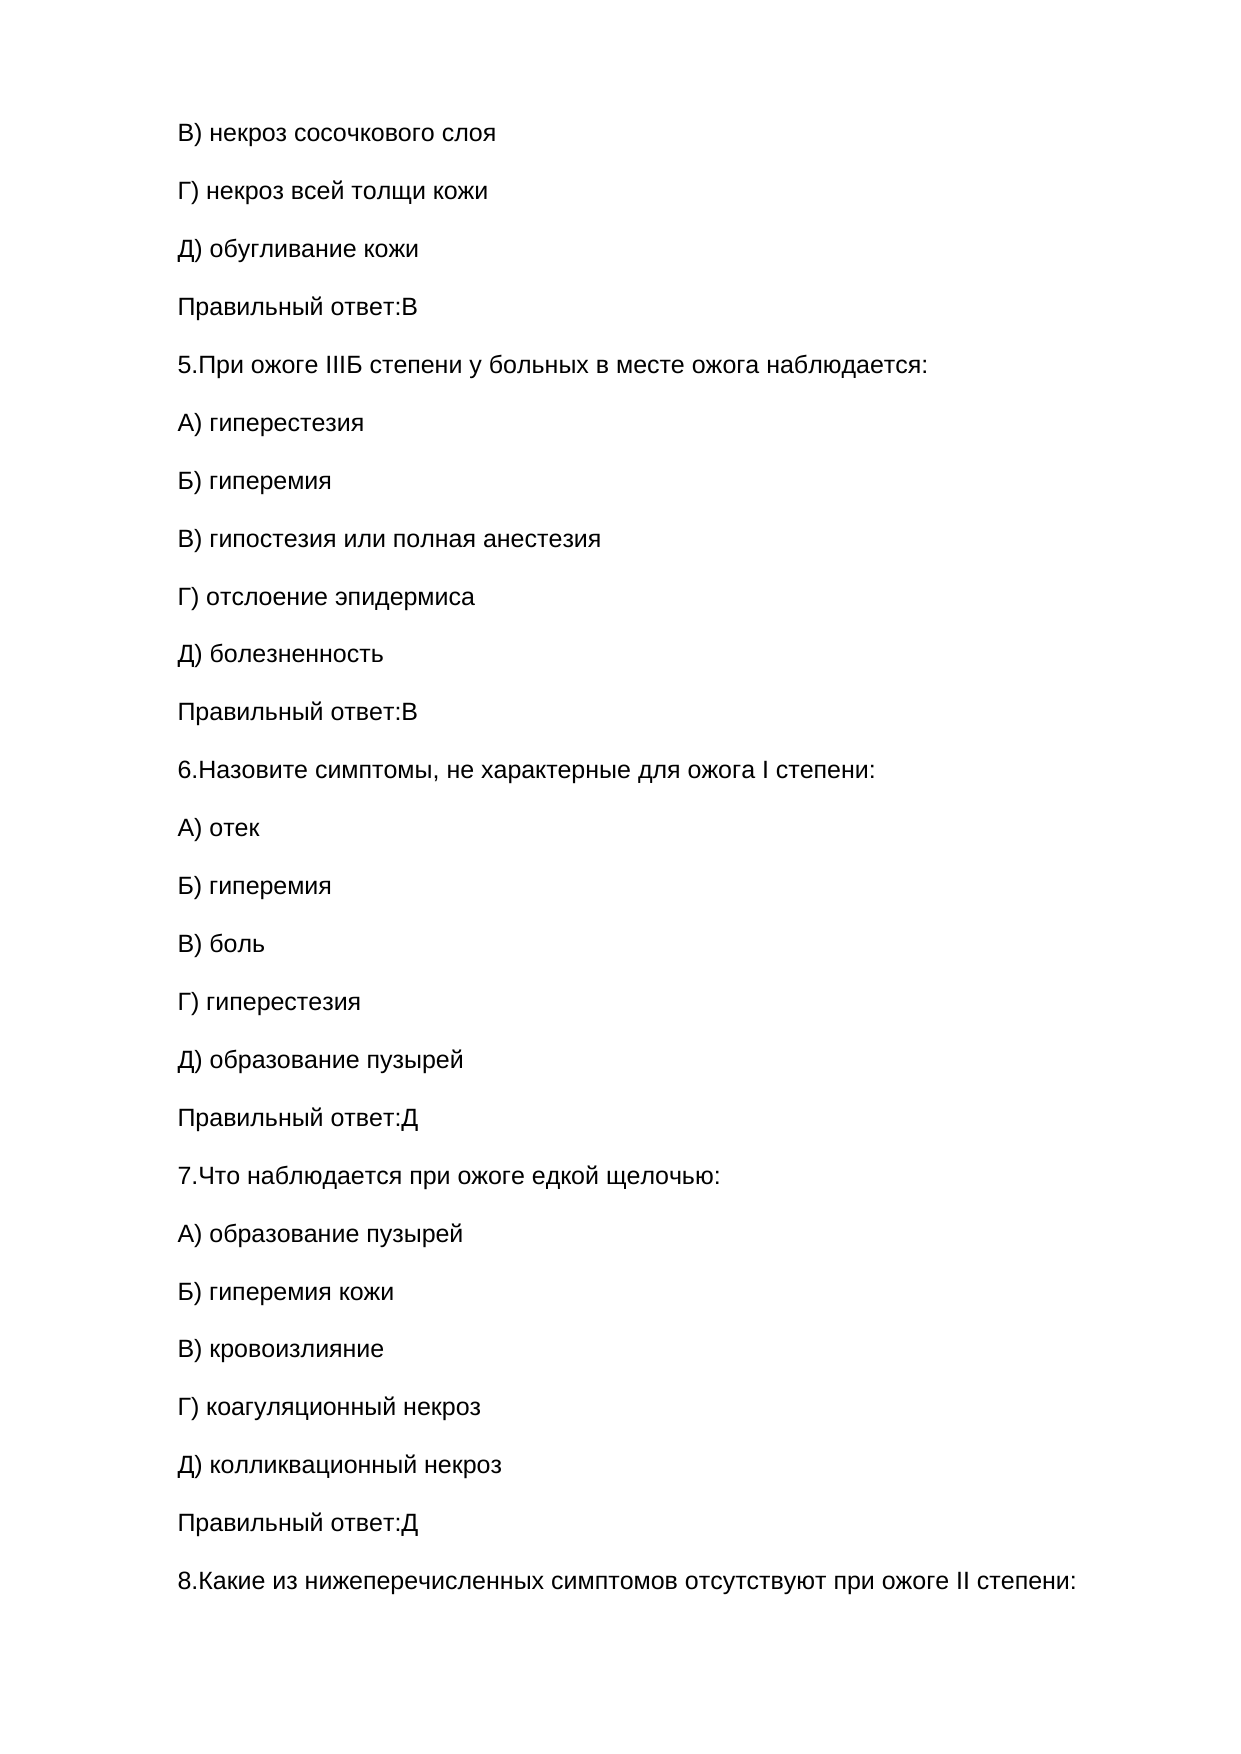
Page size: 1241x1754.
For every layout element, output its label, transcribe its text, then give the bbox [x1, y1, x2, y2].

text Г) некроз всей толщи кожи [177, 176, 1152, 205]
text 7.Что наблюдается при ожоге едкой щелочью: [177, 1161, 1152, 1189]
text 5.При ожоге IIIБ степени у больных в месте ожога наблюдается: [177, 350, 1152, 378]
text А) отек [177, 813, 1152, 842]
text Г) отслоение эпидермиса [177, 581, 1152, 610]
text В) гипостезия или полная анестезия [177, 523, 1152, 552]
text Правильный ответ:В [177, 292, 1152, 321]
text В) некроз сосочкового слоя [177, 118, 1152, 147]
text Г) гиперестезия [177, 987, 1152, 1016]
text А) образование пузырей [177, 1218, 1152, 1247]
text Правильный ответ:Д [177, 1103, 1152, 1131]
text Б) гиперемия [177, 466, 1152, 494]
text Б) гиперемия [177, 871, 1152, 900]
text 8.Какие из нижеперечисленных симптомов отсутствуют при ожоге II степени: [177, 1566, 1152, 1595]
text Д) болезненность [177, 639, 1152, 668]
text Д) обугливание кожи [177, 234, 1152, 263]
text Правильный ответ:В [177, 697, 1152, 726]
text В) кровоизлияние [177, 1334, 1152, 1363]
text Б) гиперемия кожи [177, 1276, 1152, 1305]
text Г) коагуляционный некроз [177, 1392, 1152, 1421]
text Д) образование пузырей [177, 1045, 1152, 1073]
text 6.Назовите симптомы, не характерные для ожога I степени: [177, 755, 1152, 784]
text А) гиперестезия [177, 408, 1152, 436]
text Д) колликвационный некроз [177, 1450, 1152, 1479]
text В) боль [177, 929, 1152, 958]
text Правильный ответ:Д [177, 1508, 1152, 1537]
